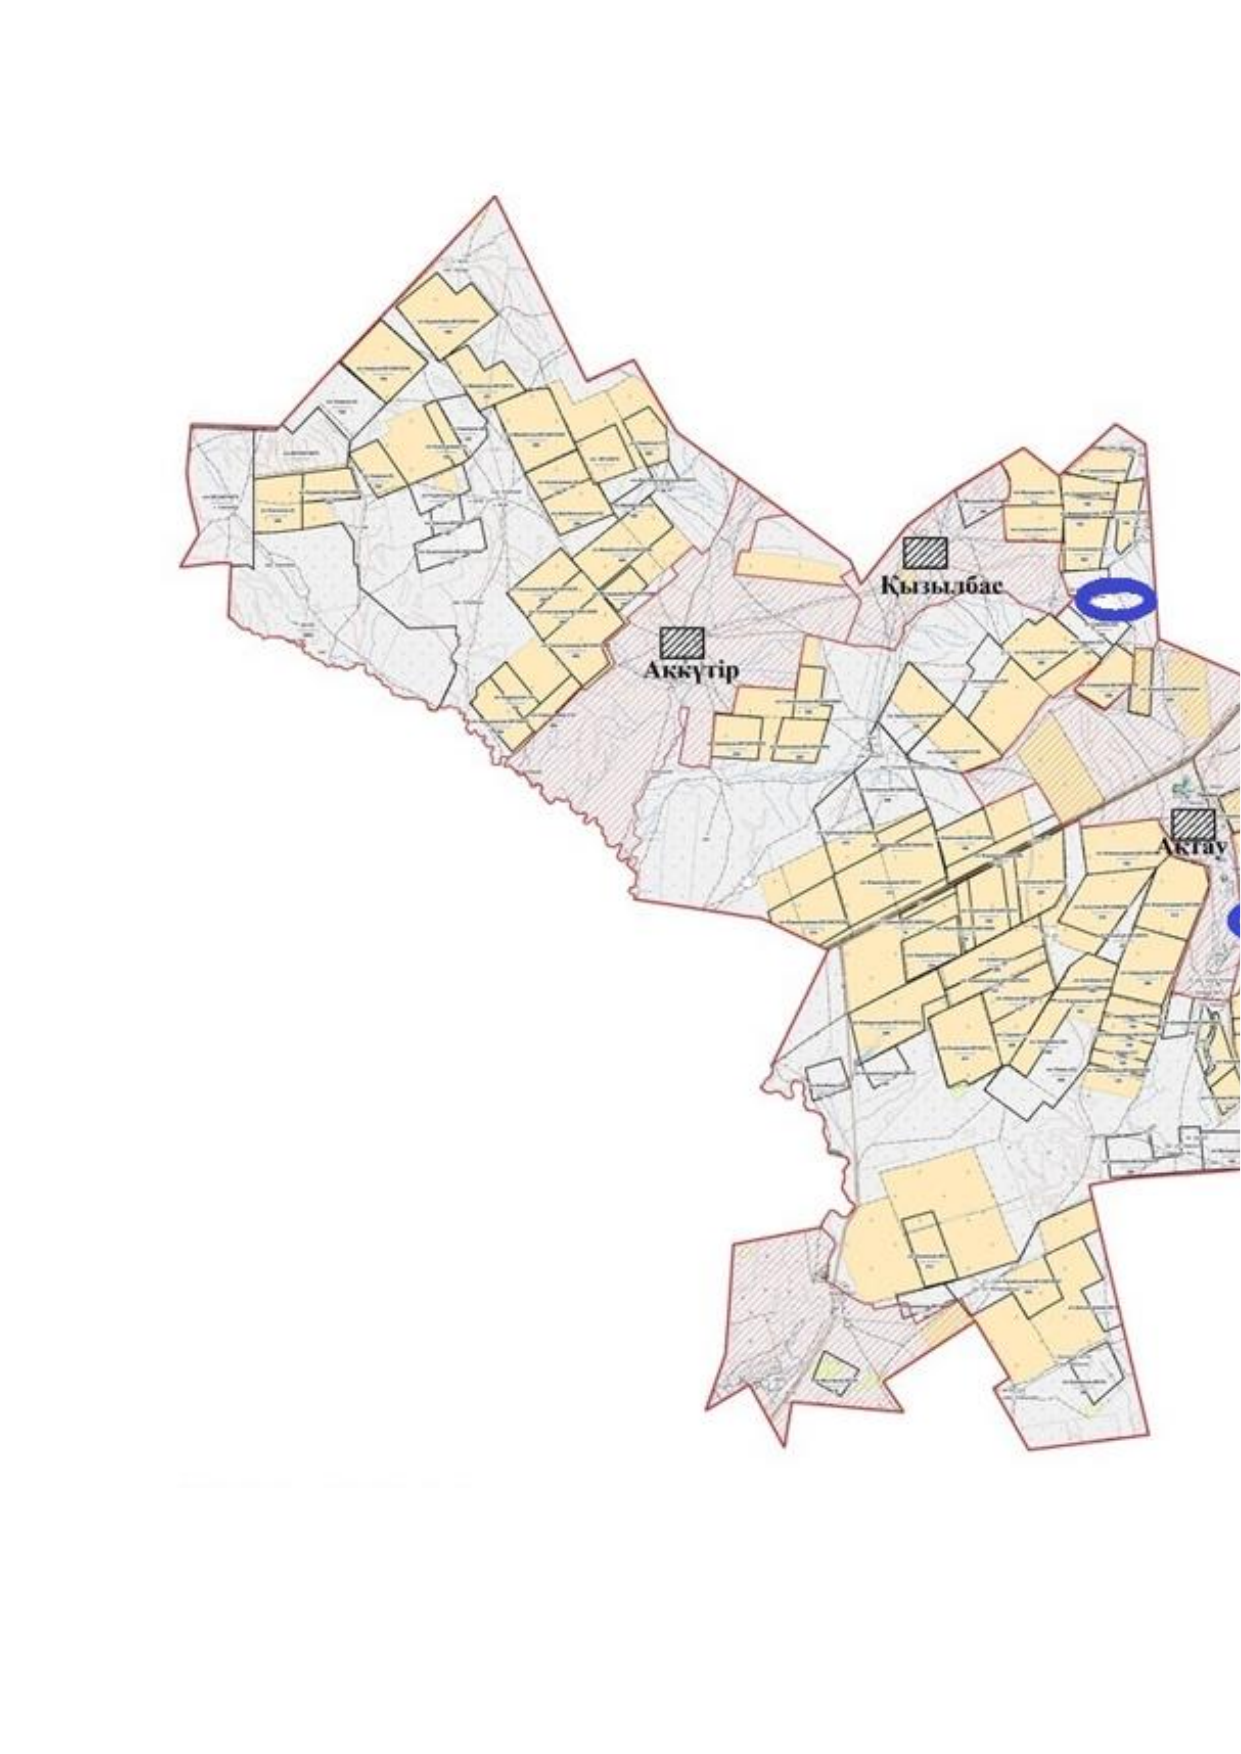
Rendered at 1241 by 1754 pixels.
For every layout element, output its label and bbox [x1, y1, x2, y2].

picture [112, 150, 1241, 1488]
